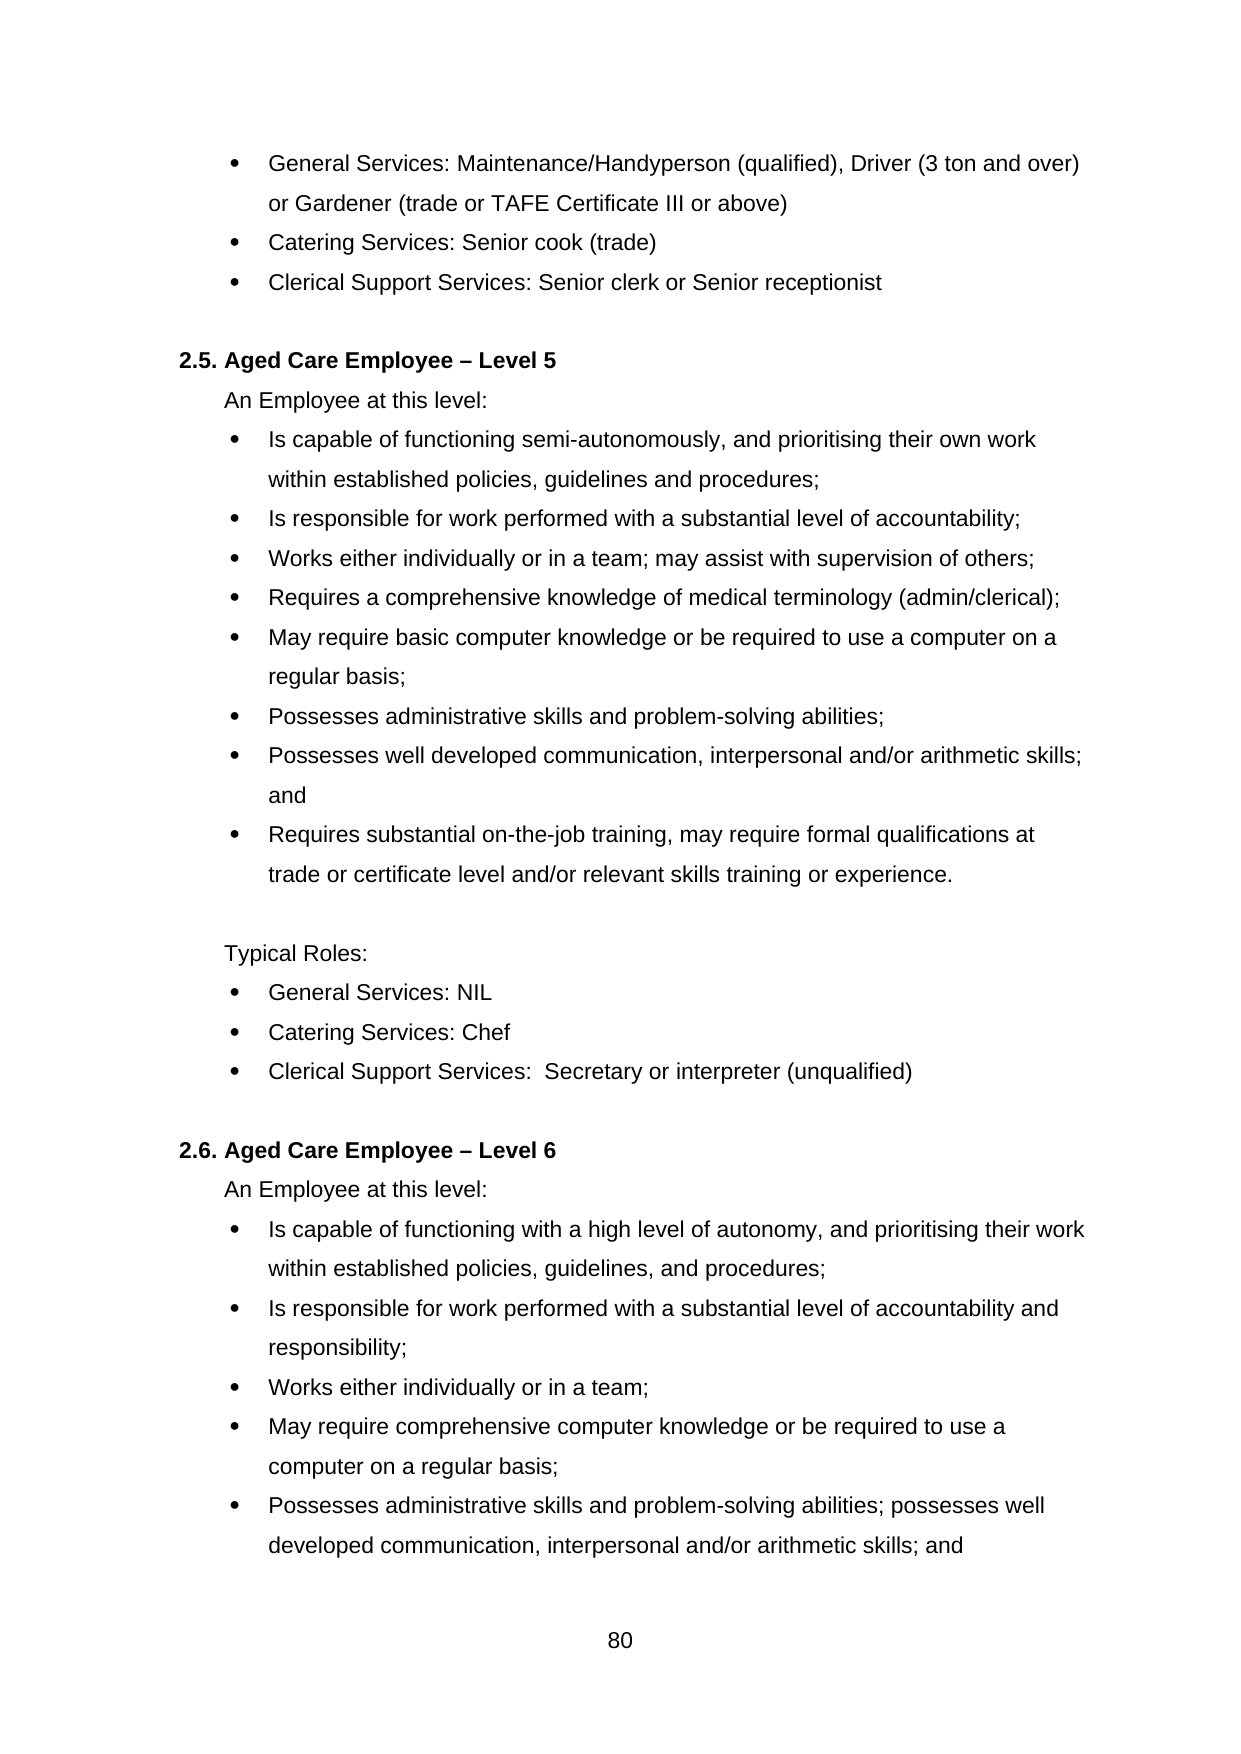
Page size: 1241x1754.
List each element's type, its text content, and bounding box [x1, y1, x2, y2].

list Catering Services: Senior cook (trade) [231, 229, 1090, 255]
list Requires a comprehensive knowledge of medical terminology (admin/clerical); [231, 584, 1090, 611]
list Is capable of functioning with a high level of autonomy, and prioritising their work within established policies, guidelines, and procedures; [231, 1216, 1090, 1282]
list Is capable of functioning semi-autonomously, and prioritising their own work within established policies, guidelines and procedures; [231, 426, 1090, 492]
text An Employee at this level: [224, 387, 1090, 413]
list Works either individually or in a team; [231, 1374, 1090, 1400]
text Typical Roles: [224, 939, 1090, 966]
list Requires substantial on-the-job training, may require formal qualifications at trade or certificate level and/or relevant skills training or experience. [231, 821, 1090, 887]
list Possesses well developed communication, interpersonal and/or arithmetic skills; and [231, 742, 1090, 808]
list Is responsible for work performed with a substantial level of accountability; [231, 505, 1090, 532]
list Possesses administrative skills and problem-solving abilities; [231, 703, 1090, 729]
list General Services: NIL [231, 979, 1090, 1005]
list Aged Care Employee – Level 5 [179, 347, 1090, 374]
list Catering Services: Chef [231, 1018, 1090, 1045]
list Is responsible for work performed with a substantial level of accountability and responsibility; [231, 1295, 1090, 1361]
text An Employee at this level: [224, 1176, 1090, 1203]
list Clerical Support Services: Secretary or interpreter (unqualified) [231, 1058, 1090, 1084]
list Works either individually or in a team; may assist with supervision of others; [231, 545, 1090, 571]
list Aged Care Employee – Level 6 [179, 1137, 1090, 1163]
list May require comprehensive computer knowledge or be required to use a computer on a regular basis; [231, 1413, 1090, 1479]
list May require basic computer knowledge or be required to use a computer on a regular basis; [231, 624, 1090, 689]
list General Services: Maintenance/Handyperson (qualified), Driver (3 ton and over) or Gardener (trade or TAFE Certificate III or above) [231, 150, 1090, 216]
list Clerical Support Services: Senior clerk or Senior receptionist [231, 268, 1090, 295]
list Possesses administrative skills and problem-solving abilities; possesses well developed communication, interpersonal and/or arithmetic skills; and [231, 1492, 1090, 1558]
